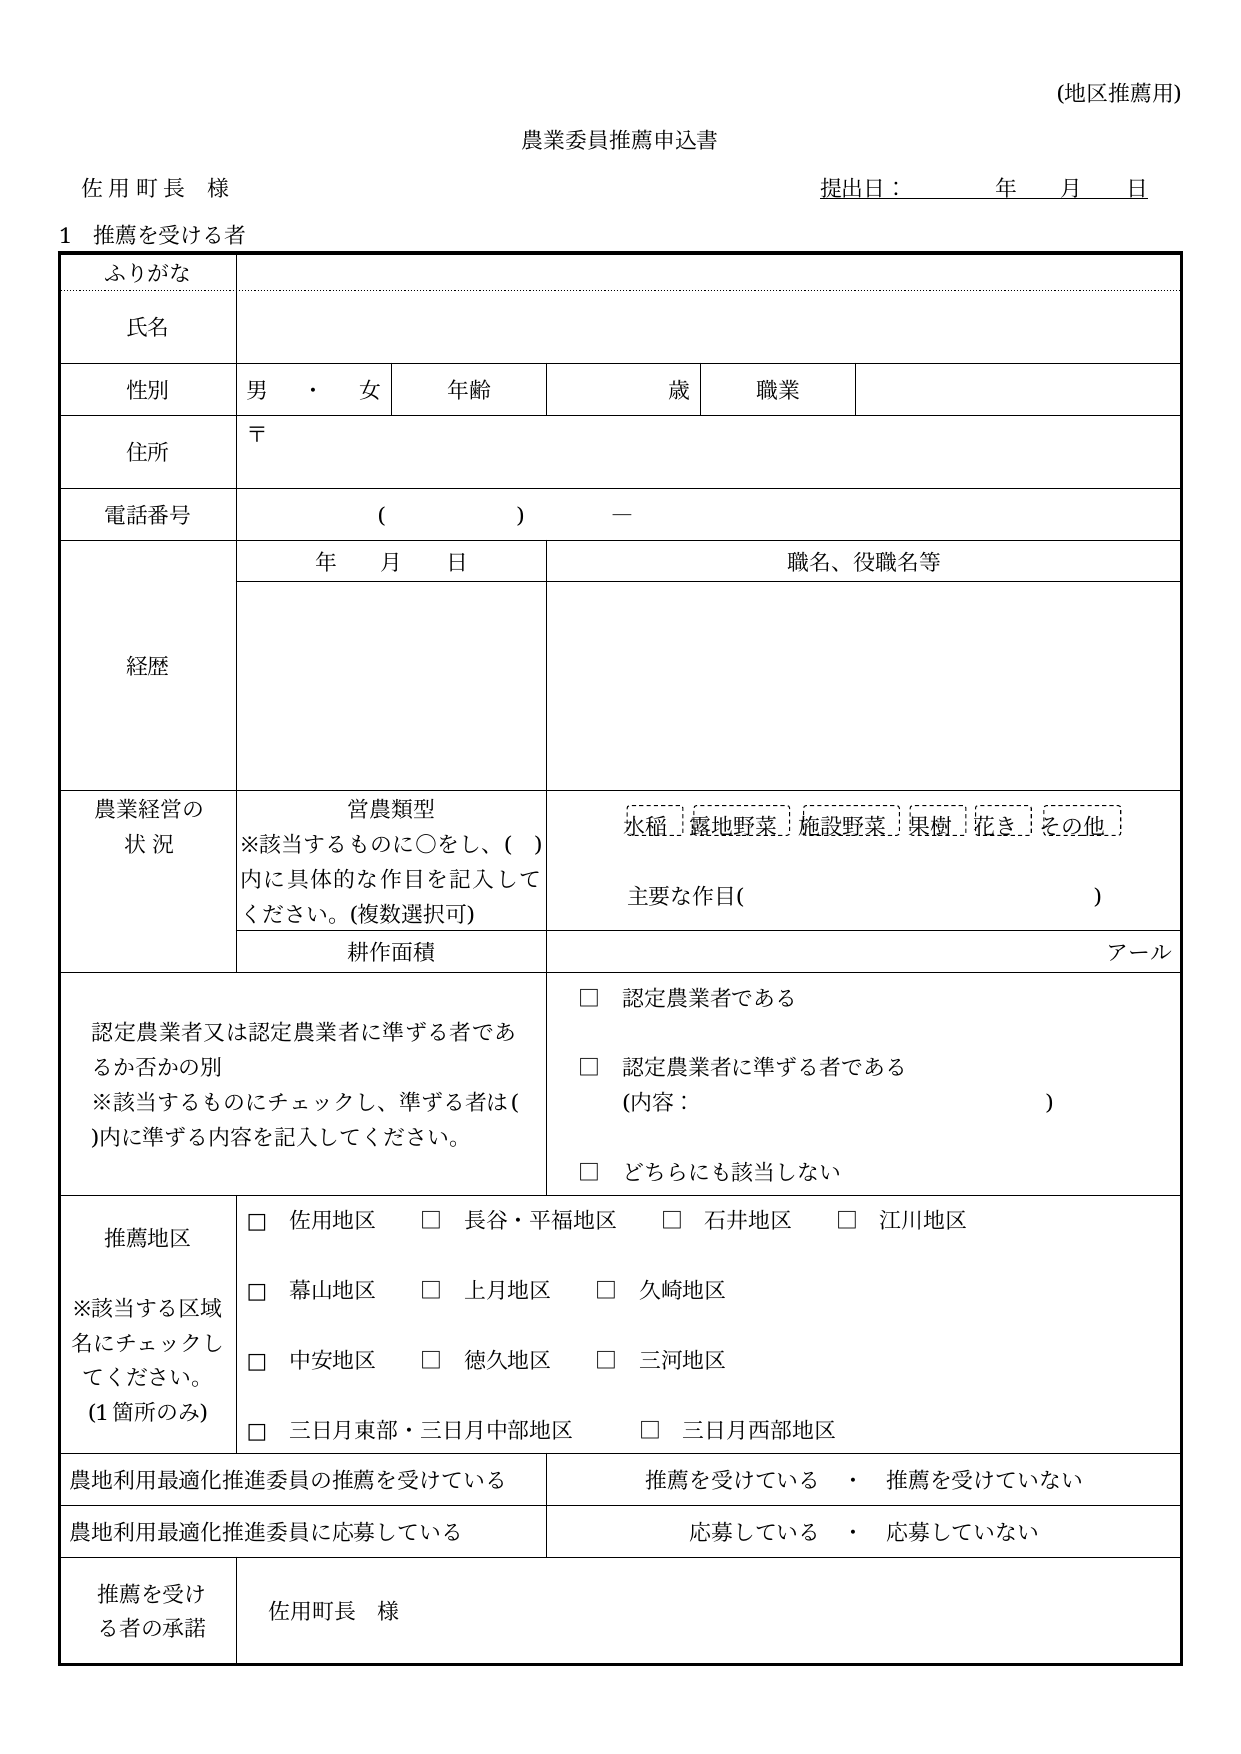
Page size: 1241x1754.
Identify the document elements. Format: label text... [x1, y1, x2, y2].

table_cell 職名、役職名等 [547, 541, 1180, 581]
text 佐 用 町 長 様 提出日： 年 月 日 [59, 169, 1181, 204]
table_cell 営農類型 ※該当するものに○をし、( )内に具体的な作目を記入してください。(複数選択可) [237, 791, 546, 930]
table_cell 歳 [547, 364, 700, 414]
table_cell 年齢 [392, 364, 546, 414]
table_cell 認定農業者又は認定農業者に準ずる者であるか否かの別 ※該当するものにチェックし、準ずる者は( )内に準ずる内容を記入してください。 [61, 973, 546, 1195]
table_cell 推薦を受けている ・ 推薦を受けていない [547, 1454, 1180, 1504]
table_cell 性別 [61, 364, 236, 414]
table_cell 電話番号 [61, 489, 236, 539]
table_cell 職業 [701, 364, 855, 414]
table_cell アール [547, 931, 1180, 972]
table_cell □ 認定農業者である □ 認定農業者に準ずる者である (内容： ) □ どちらにも該当しない [547, 973, 1180, 1195]
table_cell 応募している ・ 応募していない [547, 1506, 1180, 1557]
table_cell 経歴 [61, 541, 236, 789]
table_cell 耕作面積 [237, 931, 546, 972]
table_cell 住所 [61, 416, 236, 487]
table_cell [237, 1558, 1180, 1662]
table_cell ( ) ― [237, 489, 1180, 539]
table_cell 水稲 露地野菜 施設野菜 果樹 花き その他 主要な作目( ) [547, 791, 1180, 930]
table_cell 農業経営の状況 [61, 791, 236, 972]
table_cell 農地利用最適化推進委員の推薦を受けている [61, 1454, 546, 1504]
table_header [237, 255, 1180, 289]
text 1 推薦を受ける者 [59, 217, 1181, 251]
text (地区推薦用) [59, 74, 1181, 109]
table_cell [547, 582, 1180, 789]
table_cell 〒 [237, 416, 1180, 487]
table_cell 推薦地区 ※該当する区域名にチェックしてください。 (1箇所のみ) [61, 1196, 236, 1452]
table_cell 農地利用最適化推進委員に応募している [61, 1506, 546, 1557]
table_header ふりがな [61, 255, 236, 289]
table_cell 氏名 [61, 290, 236, 362]
table_cell [237, 582, 546, 789]
table_cell 男・女 [237, 364, 391, 414]
table_cell □ 佐用地区 □ 長谷・平福地区 □ 石井地区 □ 江川地区 □ 幕山地区 □ 上月地区 □ 久崎地区 □ 中安地区 □ 徳久地区 □ 三河地区 □ 三日月東部・三日月中部地区 □ 三日月西部地区 [237, 1196, 1180, 1452]
table_cell [856, 364, 1180, 414]
table_cell [237, 290, 1180, 362]
table_cell 推薦を受ける者の承諾 [61, 1558, 236, 1662]
table_cell 年 月 日 [237, 541, 546, 581]
text 農業委員推薦申込書 [59, 122, 1181, 157]
